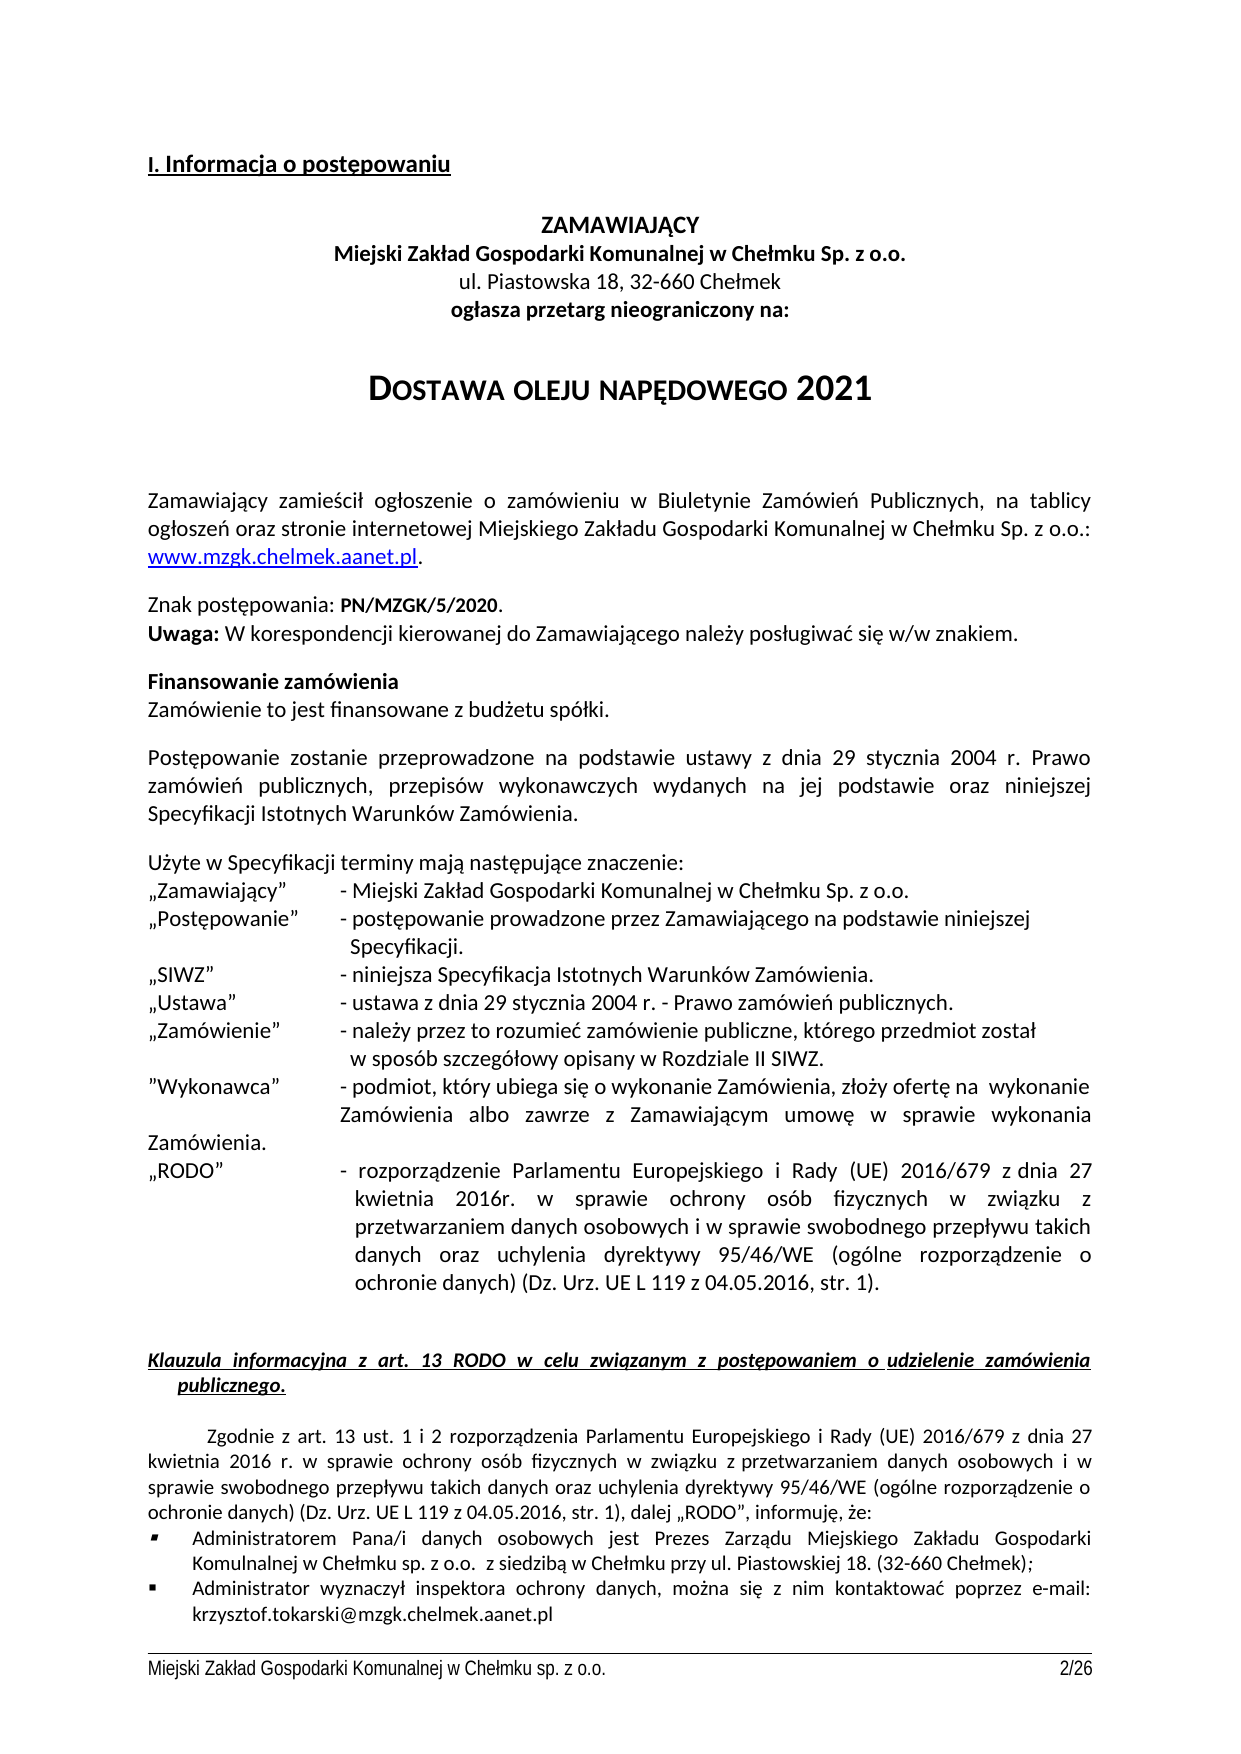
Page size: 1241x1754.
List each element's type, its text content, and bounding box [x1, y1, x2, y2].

subtitle Użyte w Specyfikacji terminy mają następujące znaczenie: [148, 848, 1092, 876]
text ul. Piastowska 18, 32-660 Chełmek [148, 267, 1092, 295]
text Dostawa oleju napędowego 2021 [148, 364, 1092, 410]
text „Zamawiający” - Miejski Zakład Gospodarki Komunalnej w Chełmku Sp. z o.o. [148, 876, 1092, 904]
text Specyfikacji. [340, 932, 1092, 960]
text w sposób szczegółowy opisany w Rozdziale II SIWZ. [340, 1044, 1092, 1072]
text „RODO” - rozporządzenie Parlamentu Europejskiego i Rady (UE) 2016/679 z dnia 27 kwietnia 2016r. w sprawie ochrony osób fizycznych w związku z przetwarzaniem danych osobowych i w sprawie swobodnego przepływu takich danych oraz uchylenia dyrektywy 95/46/WE (ogólne rozporządzenie o ochronie danych) (Dz. Urz. UE L 119 z 04.05.2016, str. 1). [148, 1156, 1092, 1296]
text „Postępowanie” - postępowanie prowadzone przez Zamawiającego na podstawie niniejszej [148, 904, 1092, 932]
text Zamawiający zamieścił ogłoszenie o zamówieniu w Biuletynie Zamówień Publicznych, na tablicy ogłoszeń oraz stronie internetowej Miejskiego Zakładu Gospodarki Komunalnej w Chełmku Sp. z o.o.: www.mzgk.chelmek.aanet.pl. [148, 486, 1092, 570]
subtitle Miejski Zakład Gospodarki Komunalnej w Chełmku Sp. z o.o. [148, 239, 1092, 267]
text Zamówienie to jest finansowane z budżetu spółki. [148, 695, 1092, 723]
text „Zamówienie” - należy przez to rozumieć zamówienie publiczne, którego przedmiot został [148, 1016, 1092, 1044]
text Znak postępowania: PN/MZGK/5/2020. [148, 591, 1092, 619]
text Finansowanie zamówienia [148, 667, 1092, 695]
list Administrator wyznaczył inspektora ochrony danych, można się z nim kontaktować poprzez e-mail: krzysztof.tokarski@mzgk.chelmek.aanet.pl [148, 1576, 1092, 1626]
text Uwaga: W korespondencji kierowanej do Zamawiającego należy posługiwać się w/w znakiem. [148, 619, 1092, 647]
text I. Informacja o postępowaniu [148, 148, 1092, 178]
text ogłasza przetarg nieograniczony na: [148, 295, 1092, 323]
text „SIWZ” - niniejsza Specyfikacja Istotnych Warunków Zamówienia. [148, 960, 1092, 988]
text Zgodnie z art. 13 ust. 1 i 2 rozporządzenia Parlamentu Europejskiego i Rady (UE) 2016/679 z dnia 27 kwietnia 2016 r. w sprawie ochrony osób fizycznych w związku z przetwarzaniem danych osobowych i w sprawie swobodnego przepływu takich danych oraz uchylenia dyrektywy 95/46/WE (ogólne rozporządzenie o ochronie danych) (Dz. Urz. UE L 119 z 04.05.2016, str. 1), dalej „RODO”, informuję, że: [148, 1423, 1092, 1525]
subtitle Postępowanie zostanie przeprowadzone na podstawie ustawy z dnia 29 stycznia 2004 r. Prawo zamówień publicznych, przepisów wykonawczych wydanych na jej podstawie oraz niniejszej Specyfikacji Istotnych Warunków Zamówienia. [148, 743, 1092, 827]
text ZAMAWIAJĄCY [148, 209, 1092, 239]
text ”Wykonawca” - podmiot, który ubiega się o wykonanie Zamówienia, złoży ofertę na wykonanie [148, 1072, 1092, 1100]
text „Ustawa” - ustawa z dnia 29 stycznia 2004 r. - Prawo zamówień publicznych. [148, 988, 1092, 1016]
list Administratorem Pana/i danych osobowych jest Prezes Zarządu Miejskiego Zakładu Gospodarki Komulnalnej w Chełmku sp. z o.o. z siedzibą w Chełmku przy ul. Piastowskiej 18. (32-660 Chełmek); [148, 1525, 1092, 1576]
text Zamówienia albo zawrze z Zamawiającym umowę w sprawie wykonania Zamówienia. [148, 1100, 1092, 1156]
text Klauzula informacyjna z art. 13 RODO w celu związanym z postępowaniem o udzielenie zamówienia publicznego. [148, 1347, 1092, 1398]
